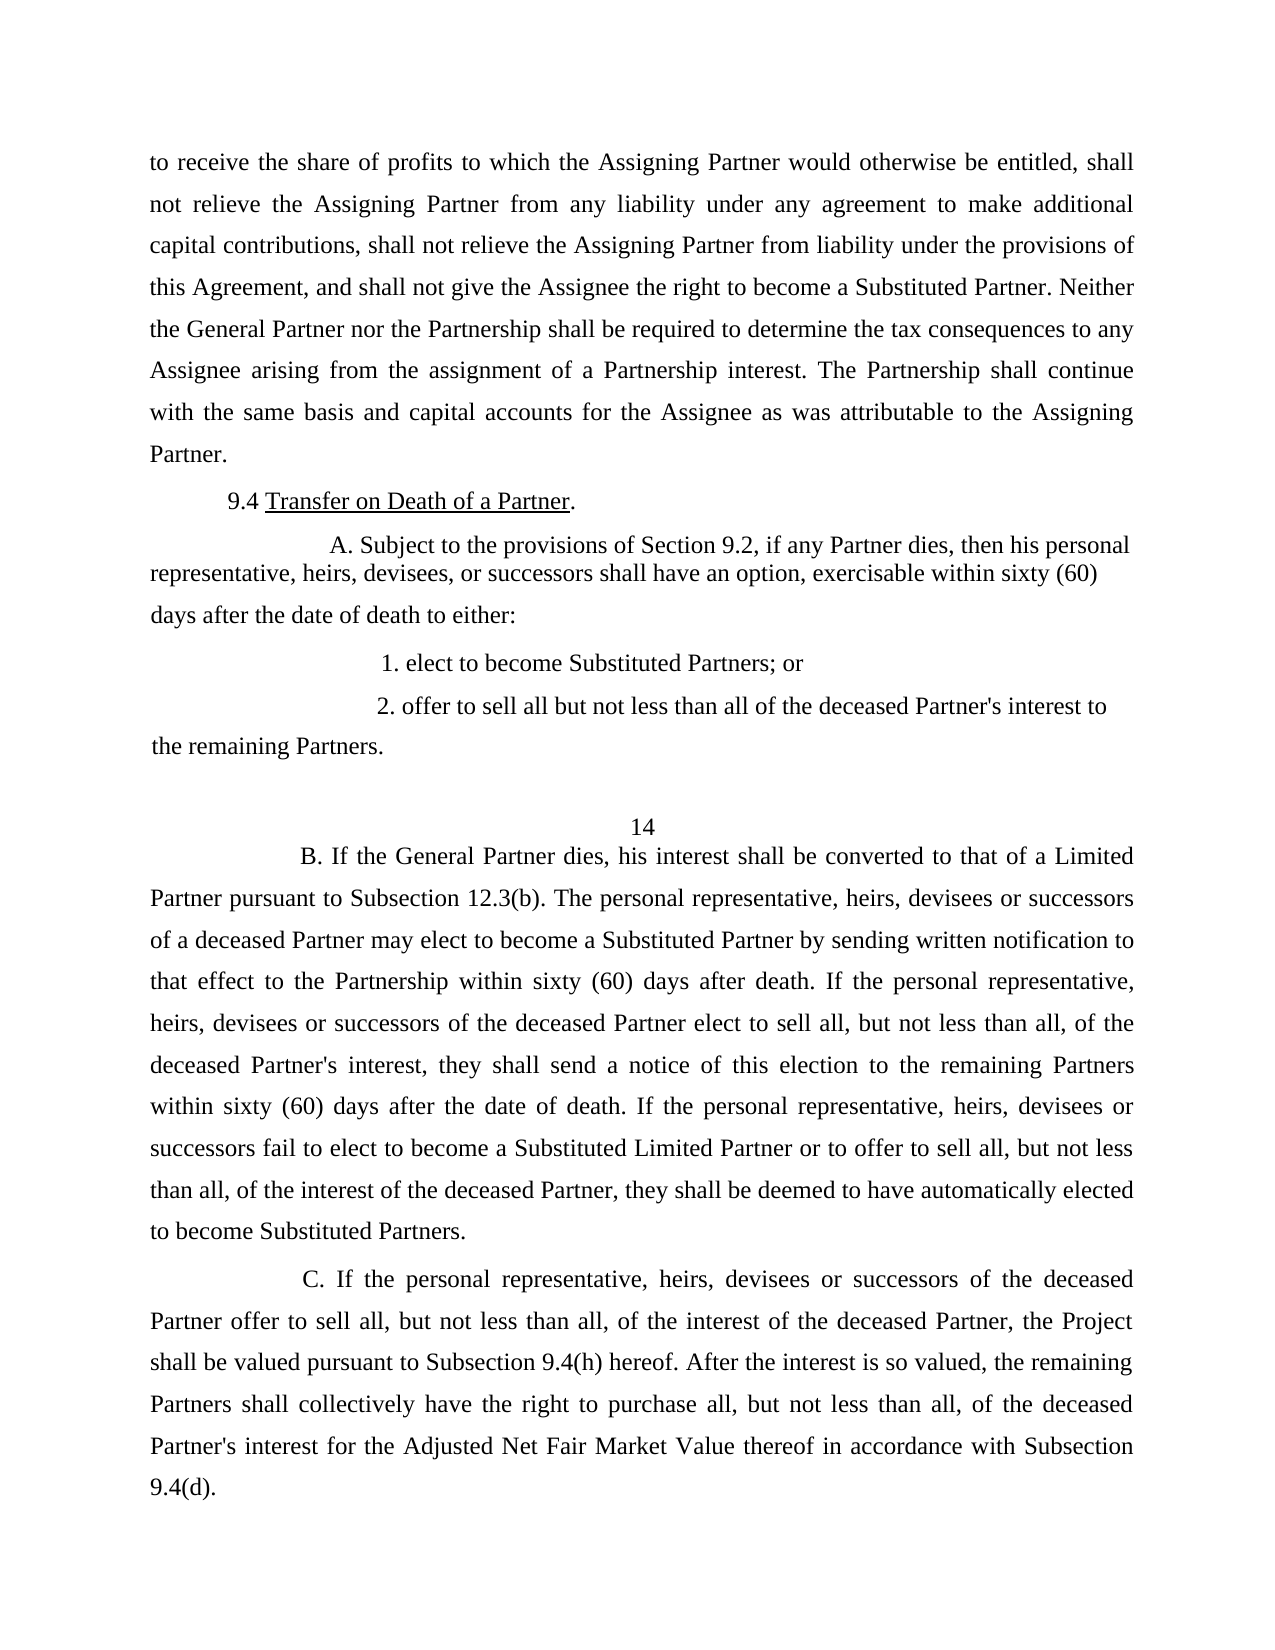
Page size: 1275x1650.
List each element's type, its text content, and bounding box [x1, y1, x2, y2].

text 9.4 Transfer on Death of a Partner. [227, 486, 1135, 515]
text C. If the personal representative, heirs, devisees or successors of the deceased Partner offer to sell all, but not less than all, of the interest of the deceased Partner, the Project shall be valued pursuant to Subsection 9.4(h) hereof. After the interest is so valued, the remaining Partners shall collectively have the right to purchase all, but not less than all, of the deceased Partner's interest for the Adjusted Net Fair Market Value thereof in accordance with Subsection 9.4(d). [150, 1264, 1135, 1501]
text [149, 147, 1135, 467]
text 14 [149, 812, 1135, 840]
text 1. elect to become Substituted Partners; or [381, 648, 1135, 676]
text representative, heirs, devisees, or successors shall have an option, exercisable within sixty (60) days after the date of death to either: [150, 558, 1134, 629]
text 2. offer to sell all but not less than all of the deceased Partner's interest to the remaining Partners. [151, 691, 1116, 760]
text B. If the General Partner dies, his interest shall be converted to that of a Limited Partner pursuant to Subsection 12.3(b). The personal representative, heirs, devisees or successors of a deceased Partner may elect to become a Substituted Partner by sending written notification to that effect to the Partnership within sixty (60) days after death. If the personal representative, heirs, devisees or successors of the deceased Partner elect to sell all, but not less than all, of the deceased Partner's interest, they shall send a notice of this election to the remaining Partners within sixty (60) days after the date of death. If the personal representative, heirs, devisees or successors fail to elect to become a Substituted Limited Partner or to offer to sell all, but not less than all, of the interest of the deceased Partner, they shall be deemed to have automatically elected to become Substituted Partners. [150, 841, 1135, 1245]
text A. Subject to the provisions of Section 9.2, if any Partner dies, then his personal [149, 530, 1130, 558]
